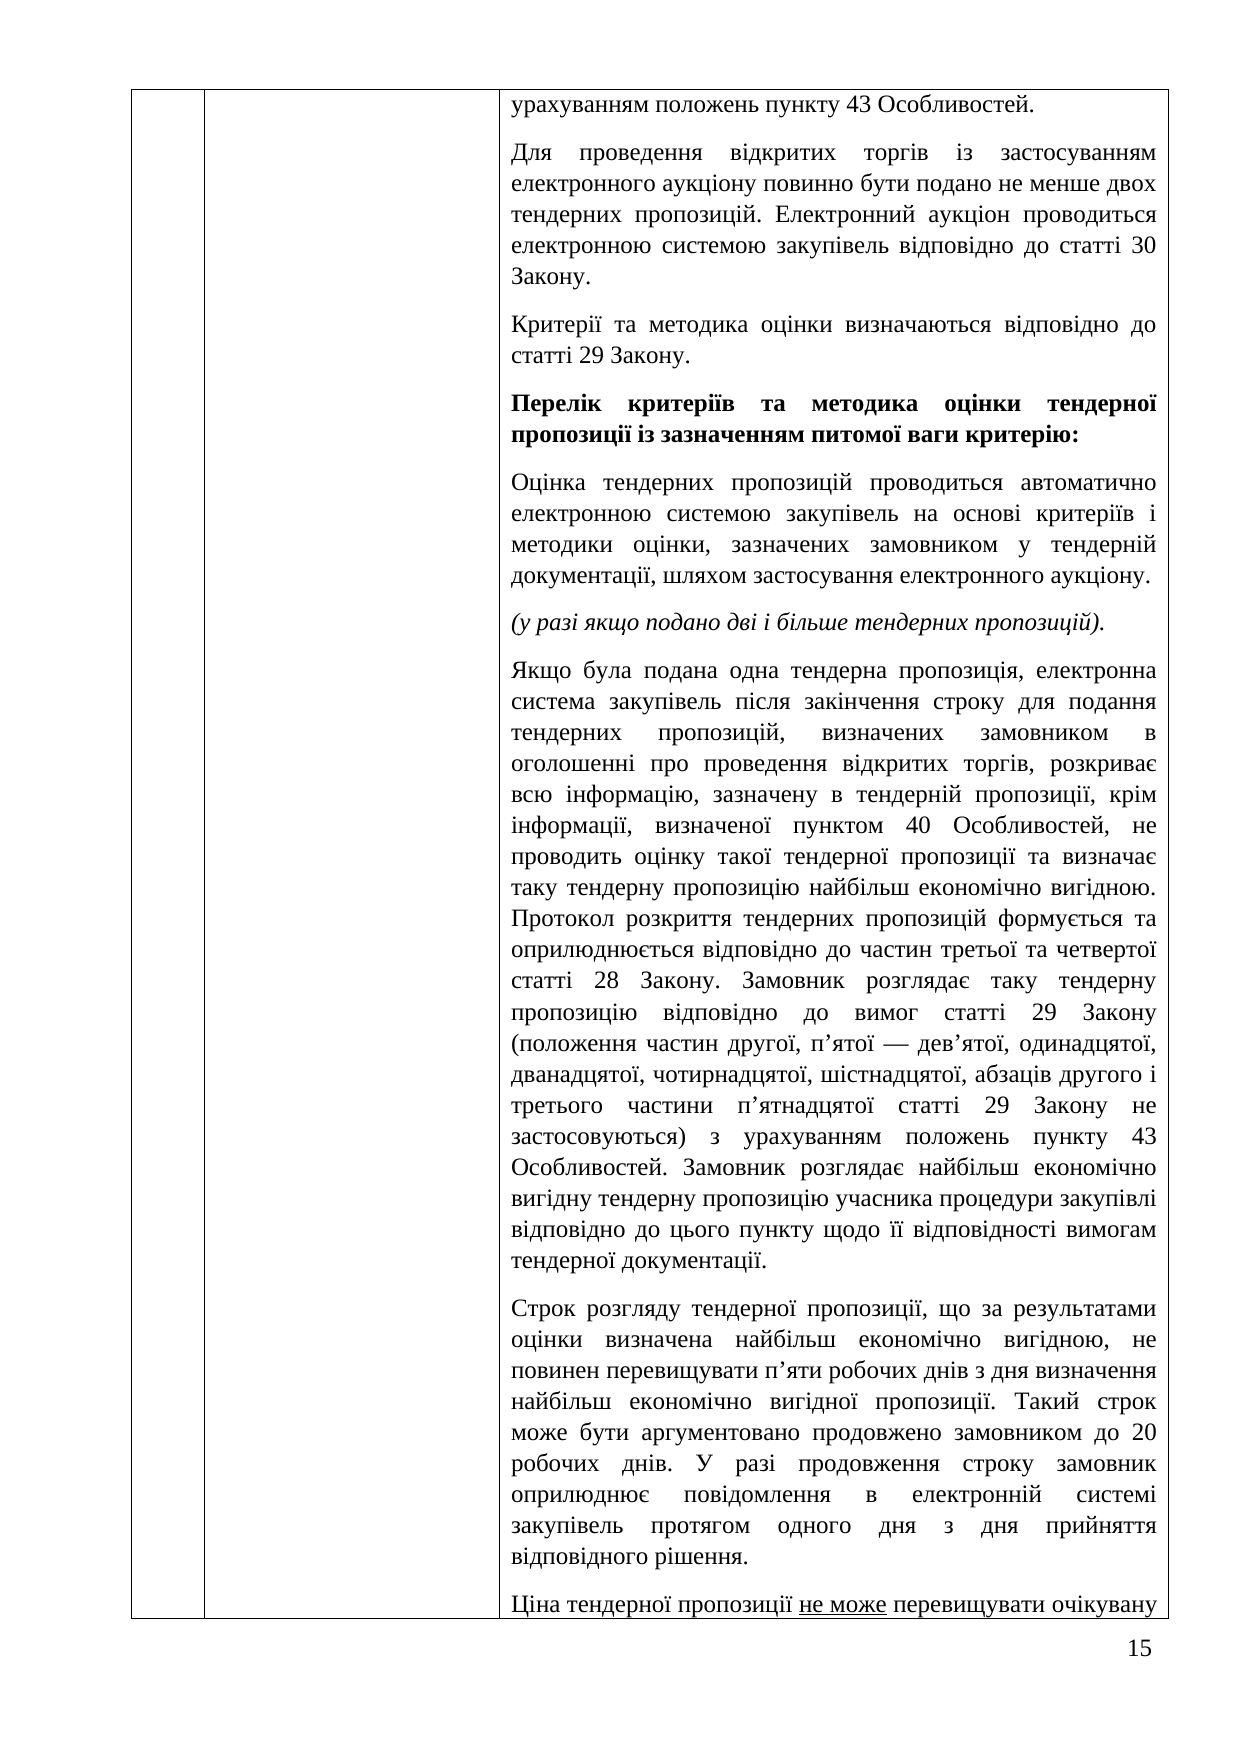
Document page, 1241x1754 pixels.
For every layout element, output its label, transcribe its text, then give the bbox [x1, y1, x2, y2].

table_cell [500, 90, 1168, 1617]
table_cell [205, 90, 499, 1617]
table_cell 1 [132, 90, 204, 1617]
